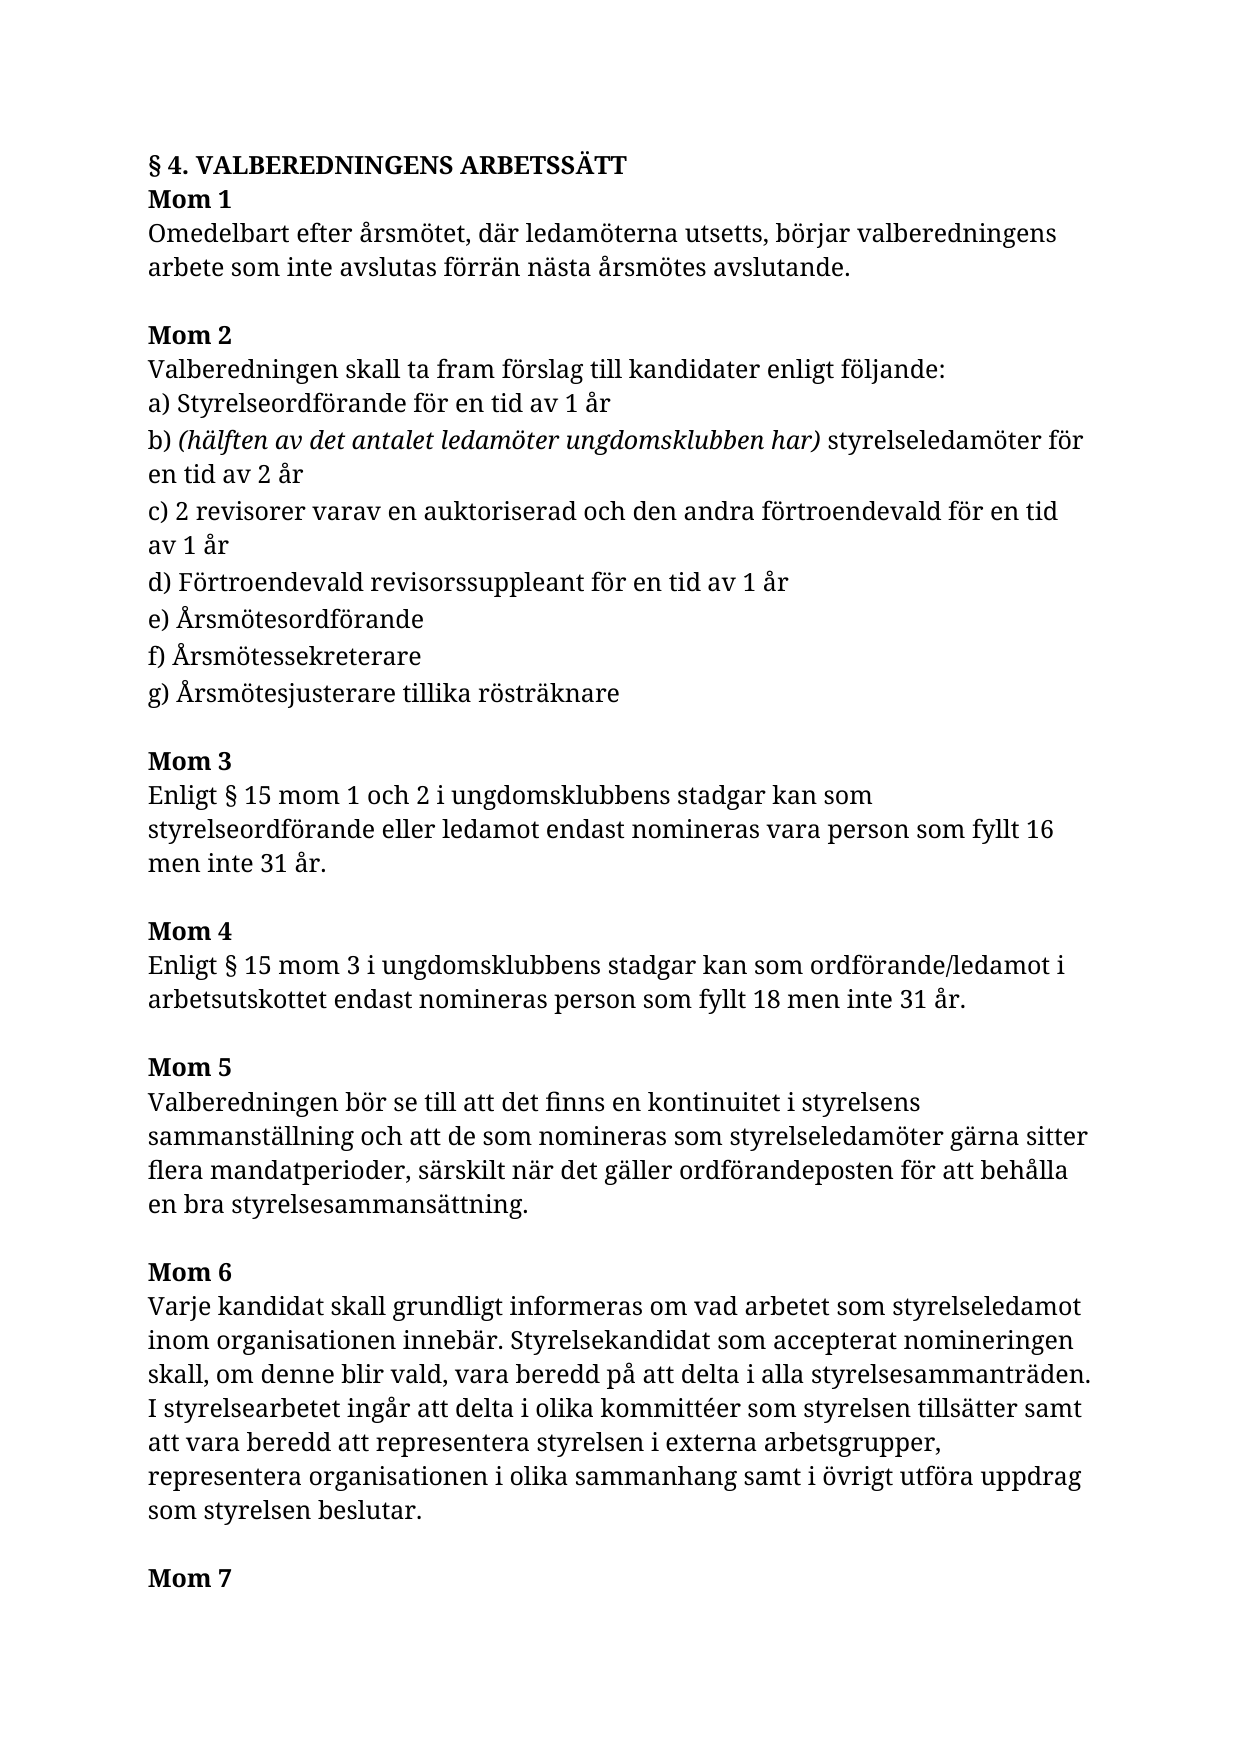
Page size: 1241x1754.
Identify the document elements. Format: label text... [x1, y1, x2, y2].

text e) Årsmötesordförande [148, 602, 1093, 636]
text Mom 2 [148, 318, 1093, 352]
text a) Styrelseordförande för en tid av 1 år [148, 386, 1093, 420]
text Enligt § 15 mom 1 och 2 i ungdomsklubbens stadgar kan som styrelseordförande eller ledamot endast nomineras vara person som fyllt 16 men inte 31 år. [148, 778, 1093, 880]
text § 4. VALBEREDNINGENS ARBETSSÄTT [148, 148, 1093, 182]
text Mom 7 [148, 1561, 1093, 1595]
text Valberedningen bör se till att det finns en kontinuitet i styrelsens sammanställning och att de som nomineras som styrelseledamöter gärna sitter flera mandatperioder, särskilt när det gäller ordförandeposten för att behålla en bra styrelsesammansättning. [148, 1084, 1093, 1220]
text Mom 1 [148, 182, 1093, 216]
text d) Förtroendevald revisorssuppleant för en tid av 1 år [148, 565, 1093, 599]
text Mom 6 [148, 1254, 1093, 1288]
text Varje kandidat skall grundligt informeras om vad arbetet som styrelseledamot inom organisationen innebär. Styrelsekandidat som accepterat nomineringen skall, om denne blir vald, vara beredd på att delta i alla styrelsesammanträden. I styrelsearbetet ingår att delta i olika kommittéer som styrelsen tillsätter samt att vara beredd att representera styrelsen i externa arbetsgrupper, representera organisationen i olika sammanhang samt i övrigt utföra uppdrag som styrelsen beslutar. [148, 1288, 1093, 1527]
text c) 2 revisorer varav en auktoriserad och den andra förtroendevald för en tid av 1 år [148, 494, 1093, 562]
text f) Årsmötessekreterare [148, 638, 1093, 673]
text Enligt § 15 mom 3 i ungdomsklubbens stadgar kan som ordförande/ledamot i arbetsutskottet endast nomineras person som fyllt 18 men inte 31 år. [148, 948, 1093, 1016]
text b) (hälften av det antalet ledamöter ungdomsklubben har) styrelseledamöter för en tid av 2 år [148, 423, 1093, 491]
text Omedelbart efter årsmötet, där ledamöterna utsetts, börjar valberedningens arbete som inte avslutas förrän nästa årsmötes avslutande. [148, 216, 1093, 284]
text Valberedningen skall ta fram förslag till kandidater enligt följande: [148, 352, 1093, 386]
text Mom 4 [148, 914, 1093, 948]
text Mom 5 [148, 1050, 1093, 1084]
text Mom 3 [148, 743, 1093, 778]
text g) Årsmötesjusterare tillika rösträknare [148, 675, 1093, 709]
